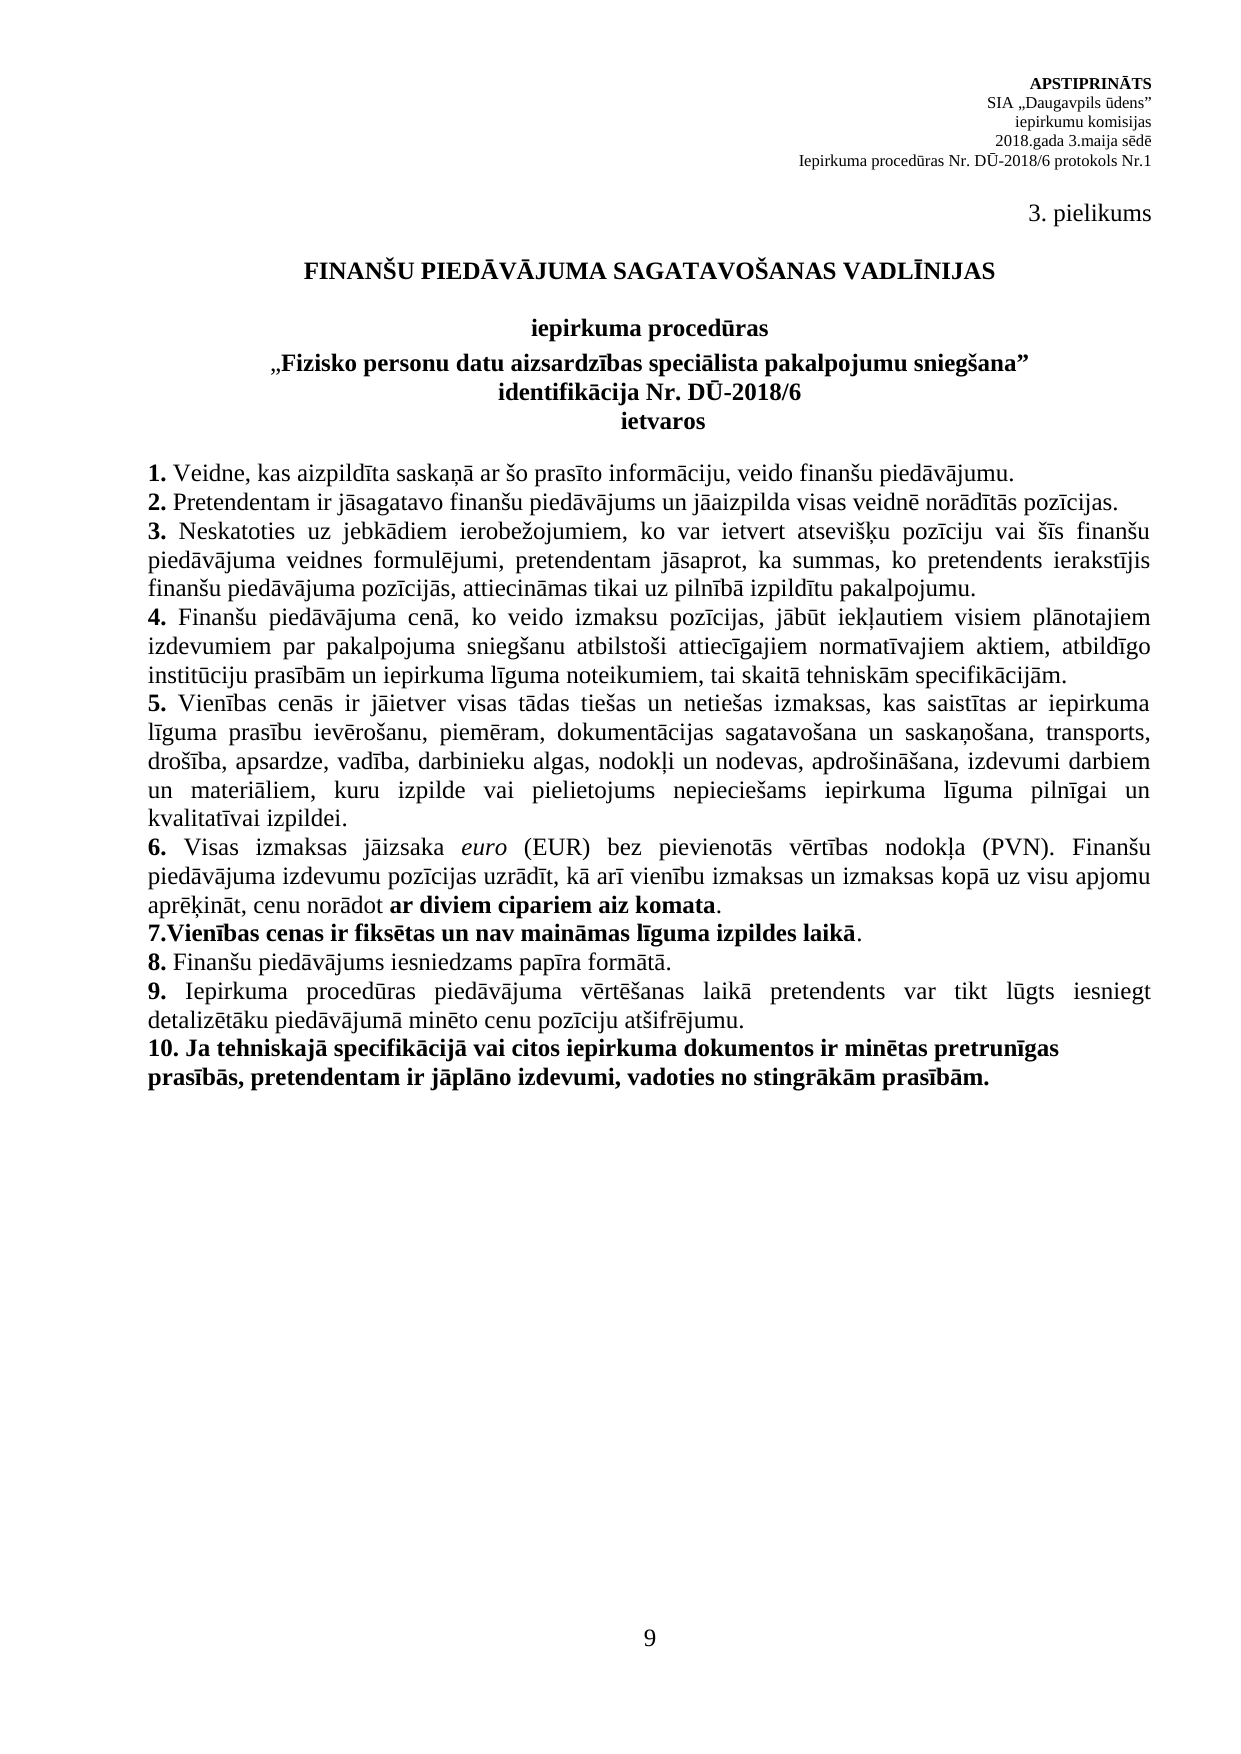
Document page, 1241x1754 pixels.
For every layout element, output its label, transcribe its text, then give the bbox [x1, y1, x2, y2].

text FINANŠU PIEDĀVĀJUMA SAGATAVOŠANAS VADLĪNIJAS [148, 256, 1152, 284]
text 5. Vienības cenās ir jāietver visas tādas tiešas un netiešas izmaksas, kas saistītas ar iepirkuma līguma prasību ievērošanu, piemēram, dokumentācijas sagatavošana un saskaņošana, transports, drošība, apsardze, vadība, darbinieku algas, nodokļi un nodevas, apdrošināšana, izdevumi darbiem un materiāliem, kuru izpilde vai pielietojums nepieciešams iepirkuma līguma pilnīgai un kvalitatīvai izpildei. [148, 688, 1152, 832]
text 10. Ja tehniskajā specifikācijā vai citos iepirkuma dokumentos ir minētas pretrunīgas prasībās, pretendentam ir jāplāno izdevumi, vadoties no stingrākām prasībām. [148, 1033, 1152, 1091]
text 3. Neskatoties uz jebkādiem ierobežojumiem, ko var ietvert atsevišķu pozīciju vai šīs finanšu piedāvājuma veidnes formulējumi, pretendentam jāsaprot, ka summas, ko pretendents ierakstījis finanšu piedāvājuma pozīcijās, attiecināmas tikai uz pilnībā izpildītu pakalpojumu. [148, 516, 1152, 602]
text „Fizisko personu datu aizsardzības speciālista pakalpojumu sniegšana” [148, 348, 1152, 377]
text identifikācija Nr. DŪ-2018/6 [148, 377, 1152, 406]
text 8. Finanšu piedāvājums iesniedzams papīra formātā. [148, 947, 1152, 976]
subtitle iepirkuma procedūras [148, 313, 1152, 342]
text 9. Iepirkuma procedūras piedāvājuma vērtēšanas laikā pretendents var tikt lūgts iesniegt detalizētāku piedāvājumā minēto cenu pozīciju atšifrējumu. [148, 976, 1152, 1033]
text 7.Vienības cenas ir fiksētas un nav maināmas līguma izpildes laikā. [148, 918, 1152, 947]
text ietvaros [148, 406, 1147, 434]
text 3. pielikums [148, 198, 1152, 227]
text 4. Finanšu piedāvājuma cenā, ko veido izmaksu pozīcijas, jābūt iekļautiem visiem plānotajiem izdevumiem par pakalpojuma sniegšanu atbilstoši attiecīgajiem normatīvajiem aktiem, atbildīgo institūciju prasībām un iepirkuma līguma noteikumiem, tai skaitā tehniskām specifikācijām. [148, 602, 1152, 688]
text 2. Pretendentam ir jāsagatavo finanšu piedāvājums un jāaizpilda visas veidnē norādītās pozīcijas. [148, 487, 1152, 516]
text 1. Veidne, kas aizpildīta saskaņā ar šo prasīto informāciju, veido finanšu piedāvājumu. [148, 458, 1152, 487]
text 6. Visas izmaksas jāizsaka euro (EUR) bez pievienotās vērtības nodokļa (PVN). Finanšu piedāvājuma izdevumu pozīcijas uzrādīt, kā arī vienību izmaksas un izmaksas kopā uz visu apjomu aprēķināt, cenu norādot ar diviem cipariem aiz komata. [148, 832, 1152, 918]
